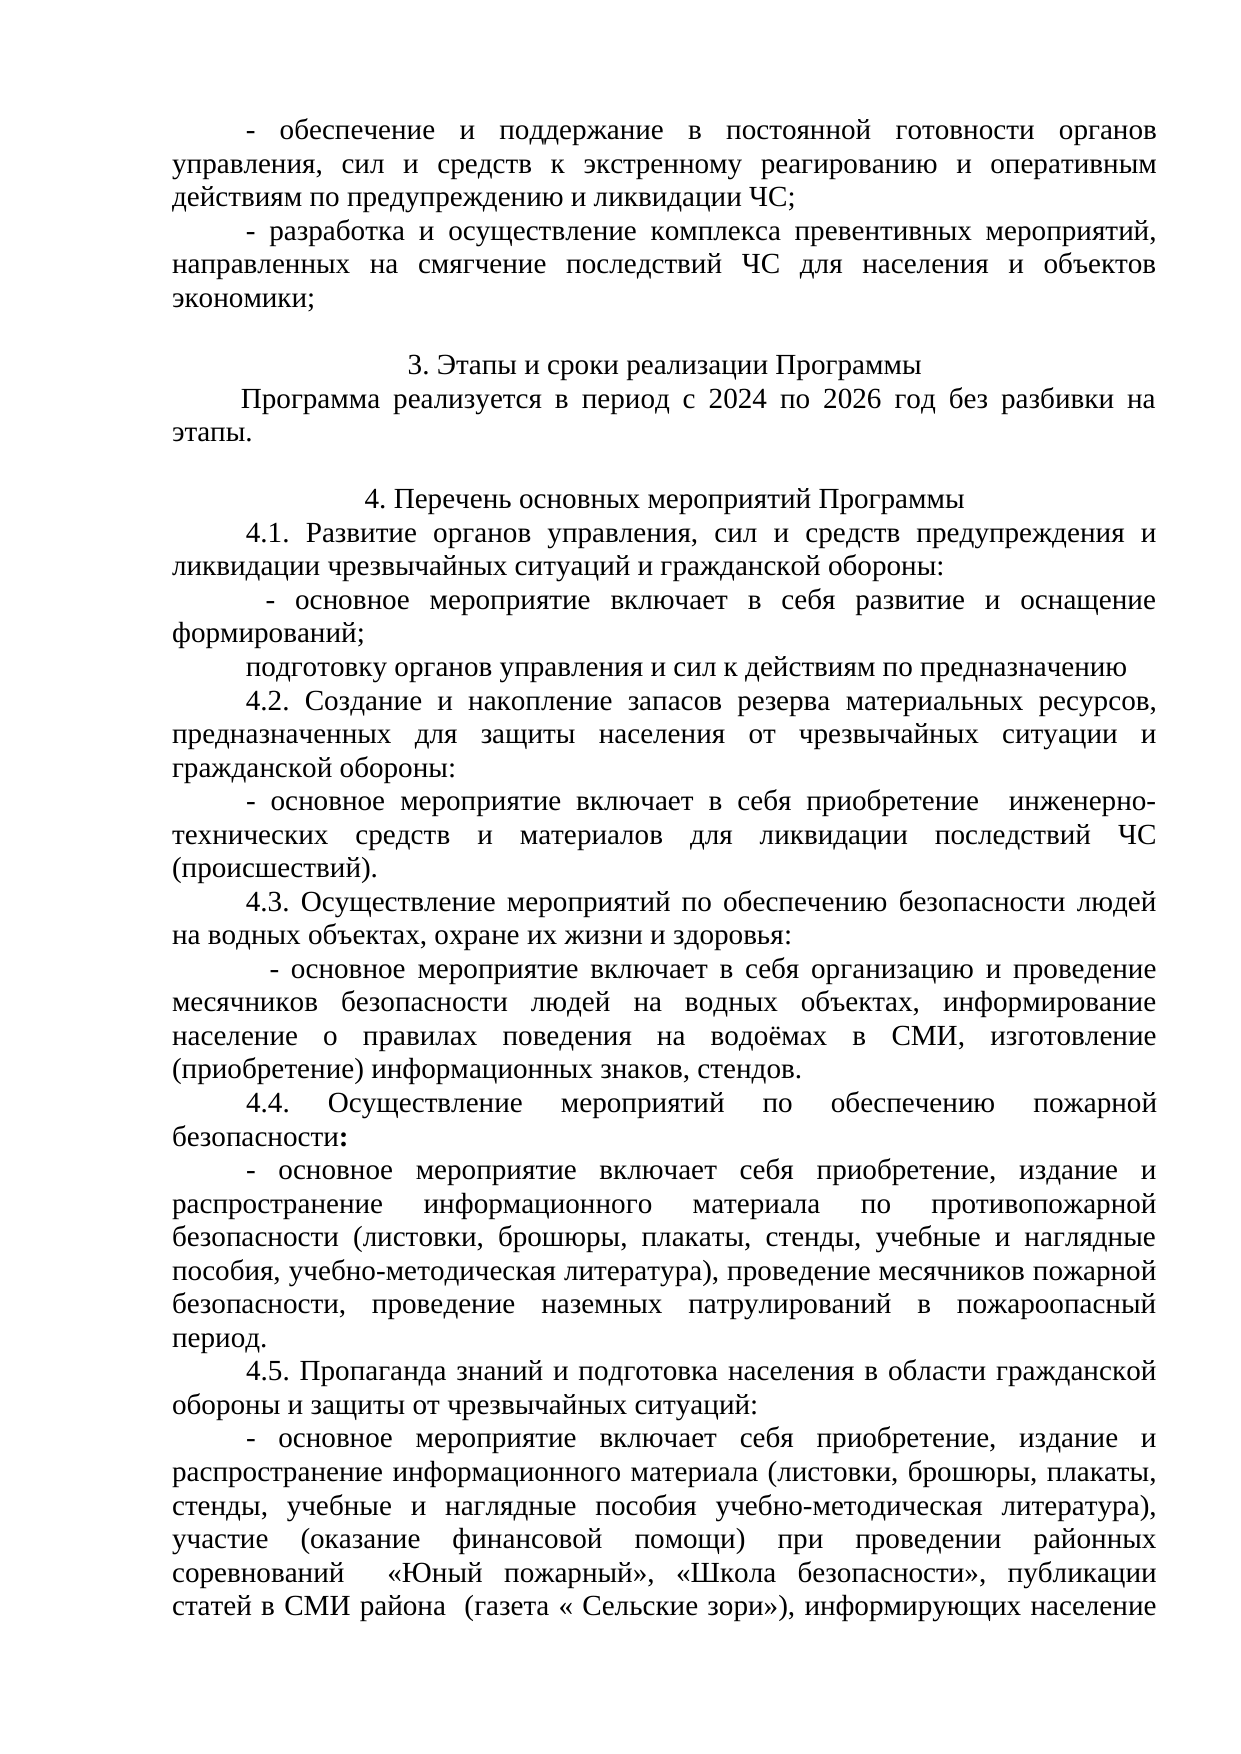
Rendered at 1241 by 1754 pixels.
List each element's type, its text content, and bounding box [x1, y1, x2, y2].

text - основное мероприятие включает в себя организацию и проведение месячников безопасности людей на водных объектах, информирование население о правилах поведения на водоёмах в СМИ, изготовление (приобретение) информационных знаков, стендов. [172, 951, 1157, 1085]
text 4.1. Развитие органов управления, сил и средств предупреждения и ликвидации чрезвычайных ситуаций и гражданской обороны: [172, 515, 1157, 582]
text - основное мероприятие включает в себя приобретение инженерно-технических средств и материалов для ликвидации последствий ЧС (происшествий). [172, 783, 1157, 884]
text 3. Этапы и сроки реализации Программы [172, 347, 1157, 381]
text 4.5. Пропаганда знаний и подготовка населения в области гражданской обороны и защиты от чрезвычайных ситуаций: [172, 1353, 1157, 1421]
text 4.2. Создание и накопление запасов резерва материальных ресурсов, предназначенных для защиты населения от чрезвычайных ситуации и гражданской обороны: [172, 683, 1157, 783]
text 4.4. Осуществление мероприятий по обеспечению пожарной безопасности: [172, 1085, 1157, 1152]
text 4. Перечень основных мероприятий Программы [172, 481, 1157, 515]
text - основное мероприятие включает в себя развитие и оснащение формирований; [172, 582, 1157, 649]
text 4.3. Осуществление мероприятий по обеспечению безопасности людей на водных объектах, охране их жизни и здоровья: [172, 884, 1157, 951]
text - обеспечение и поддержание в постоянной готовности органов управления, сил и средств к экстренному реагированию и оперативным действиям по предупреждению и ликвидации ЧС; [172, 112, 1157, 213]
text - разработка и осуществление комплекса превентивных мероприятий, направленных на смягчение последствий ЧС для населения и объектов экономики; [172, 213, 1157, 314]
text Программа реализуется в период с 2024 по 2026 год без разбивки на этапы. [172, 381, 1157, 448]
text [172, 1421, 1157, 1622]
text - основное мероприятие включает себя приобретение, издание и распространение информационного материала по противопожарной безопасности (листовки, брошюры, плакаты, стенды, учебные и наглядные пособия, учебно-методическая литература), проведение месячников пожарной безопасности, проведение наземных патрулирований в пожароопасный период. [172, 1152, 1157, 1353]
text подготовку органов управления и сил к действиям по предназначению [172, 649, 1157, 683]
